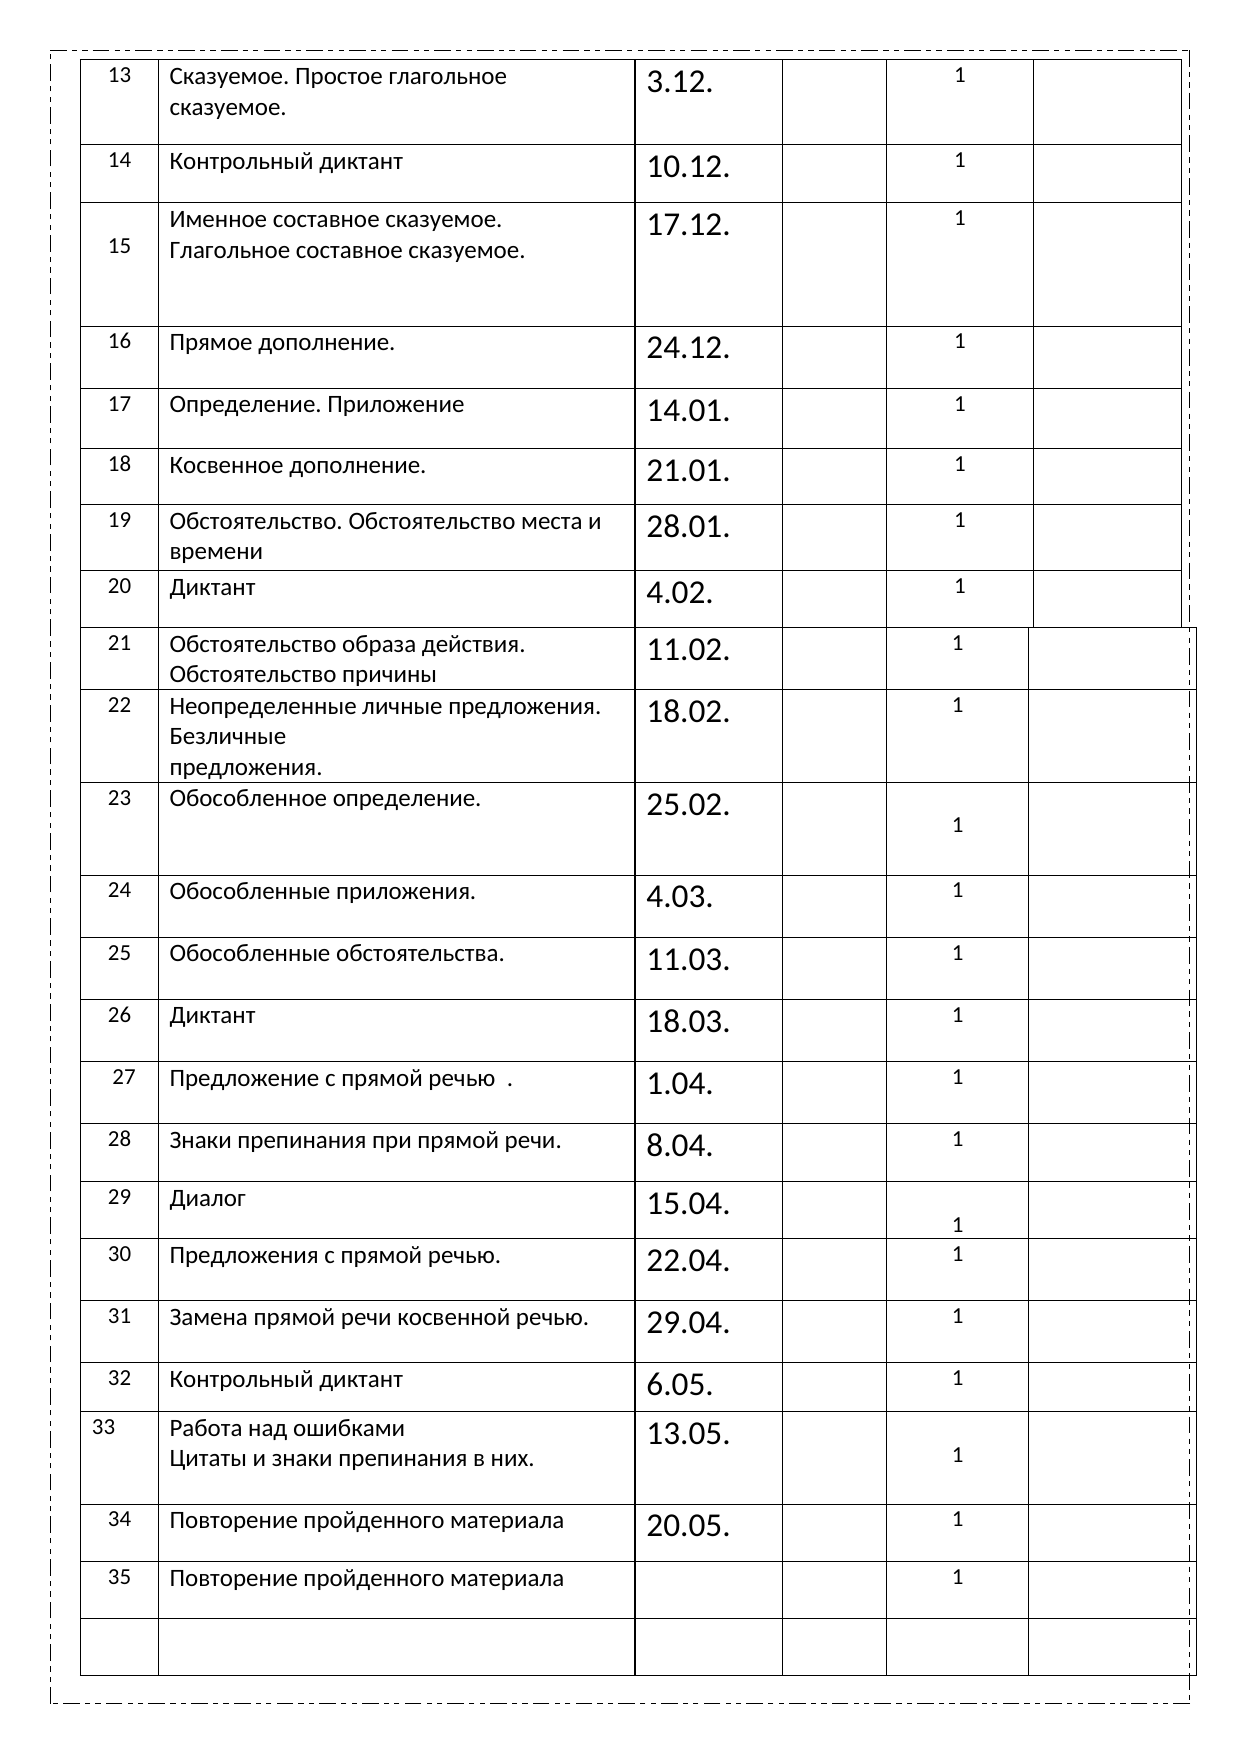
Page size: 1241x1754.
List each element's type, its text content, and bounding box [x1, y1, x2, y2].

table_cell 18.02. [636, 690, 782, 782]
table_cell [887, 1619, 1028, 1675]
table_cell 33 [81, 1412, 158, 1503]
table_cell 1 [887, 628, 1028, 689]
table_cell 35 [81, 1562, 158, 1618]
table_cell 1 [887, 1000, 1028, 1061]
table_cell 11.03. [636, 938, 782, 999]
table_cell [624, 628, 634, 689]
table_cell [1029, 628, 1196, 689]
table_cell 22.04. [636, 1239, 782, 1300]
table_cell 6.05. [636, 1363, 782, 1411]
table_cell 4.03. [636, 876, 782, 937]
table_cell [1029, 1124, 1196, 1181]
table_cell [783, 505, 886, 570]
table_cell [783, 1363, 886, 1411]
table_cell [1029, 1301, 1196, 1362]
table_cell [783, 1301, 886, 1362]
table_cell 3.12. [636, 60, 782, 144]
table_cell 1 [887, 1412, 1028, 1503]
table_cell 25 [81, 938, 158, 999]
table_cell 1 [887, 1124, 1028, 1181]
table_cell Диктант [159, 571, 634, 627]
table_cell Знаки препинания при прямой речи. [159, 1124, 634, 1181]
table_cell [783, 628, 886, 689]
table_cell 4.02. [636, 571, 782, 627]
table_cell 1 [887, 1062, 1028, 1123]
table_cell 25.02. [636, 783, 782, 874]
table_cell [1034, 389, 1181, 448]
table_cell Повторение пройденного материала [159, 1562, 634, 1618]
table_cell 1 [887, 145, 1033, 202]
table_cell 1 [887, 1301, 1028, 1362]
table_cell [783, 783, 886, 874]
table_cell 18 [81, 449, 158, 504]
table_cell [1029, 938, 1196, 999]
table_cell 10.12. [636, 145, 782, 202]
table_cell 31 [81, 1301, 158, 1362]
table_cell 28.01. [636, 505, 782, 570]
table_cell [783, 1412, 886, 1503]
table_cell [1029, 1619, 1196, 1675]
table_cell [1034, 145, 1181, 202]
table_cell [783, 1619, 886, 1675]
table_cell [783, 145, 886, 202]
table_cell Сказуемое. Простое глагольное сказуемое. [159, 60, 634, 144]
table_cell [1034, 60, 1181, 144]
table_cell [783, 327, 886, 388]
table_cell Контрольный диктант [159, 145, 634, 202]
table_cell 8.04. [636, 1124, 782, 1181]
table_cell 28 [81, 1124, 158, 1181]
table_cell 1 [887, 1363, 1028, 1411]
table_cell 1 [887, 1562, 1028, 1618]
table_cell Диалог [159, 1182, 634, 1238]
table_cell 13.05. [636, 1412, 782, 1503]
table_cell 1 [887, 1239, 1028, 1300]
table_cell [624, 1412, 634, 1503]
table_cell [783, 876, 886, 937]
table_cell [1034, 327, 1181, 388]
table_cell [1034, 505, 1181, 570]
table_cell 1 [887, 449, 1033, 504]
table_cell [1029, 1239, 1196, 1300]
table_cell 17.12. [636, 203, 782, 326]
table_cell [1029, 1000, 1196, 1061]
table_cell 1 [887, 1505, 1028, 1561]
table_cell [1029, 1363, 1196, 1411]
table_cell [783, 690, 886, 782]
table_cell 17 [81, 389, 158, 448]
table_cell 27 [81, 1062, 158, 1123]
table_cell [1029, 1505, 1196, 1561]
table_cell 1 [887, 876, 1028, 937]
table_cell [783, 1239, 886, 1300]
table_cell [783, 1000, 886, 1061]
table_cell 13 [81, 60, 158, 144]
table_cell [783, 571, 886, 627]
table_cell 11.02. [636, 628, 782, 689]
table_cell 32 [81, 1363, 158, 1411]
table_cell [81, 1619, 158, 1675]
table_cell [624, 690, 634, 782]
table_cell [783, 60, 886, 144]
table_cell [1029, 783, 1196, 874]
table_cell [783, 203, 886, 326]
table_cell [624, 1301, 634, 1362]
table_cell [783, 1124, 886, 1181]
table_cell [783, 938, 886, 999]
table_cell [783, 1062, 886, 1123]
table_cell Контрольный диктант [159, 1363, 634, 1411]
table_cell [636, 1562, 782, 1618]
table_cell [636, 1619, 782, 1675]
table_cell [783, 449, 886, 504]
table_cell 1.04. [636, 1062, 782, 1123]
table_cell 21.01. [636, 449, 782, 504]
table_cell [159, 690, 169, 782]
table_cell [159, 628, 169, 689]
table_cell [1029, 1562, 1196, 1618]
table_cell 30 [81, 1239, 158, 1300]
table_cell [1029, 876, 1196, 937]
table_cell [1029, 1062, 1196, 1123]
table_cell 19 [81, 505, 158, 570]
table_cell 15.04. [636, 1182, 782, 1238]
table_cell 1 [887, 327, 1033, 388]
table_cell 1 [887, 1182, 1028, 1238]
table_cell [783, 1505, 886, 1561]
table_cell [1034, 203, 1181, 326]
table_cell [783, 1182, 886, 1238]
table_cell [159, 1619, 634, 1675]
table_cell [1034, 449, 1181, 504]
table_cell 29.04. [636, 1301, 782, 1362]
table_cell Именное составное сказуемое. Глагольное составное сказуемое. [159, 203, 634, 326]
table_cell 14.01. [636, 389, 782, 448]
table_cell [783, 389, 886, 448]
table_cell 20.05. [636, 1505, 782, 1561]
table_cell [1034, 571, 1181, 627]
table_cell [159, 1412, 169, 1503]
table_cell 1 [887, 690, 1028, 782]
table_cell 16 [81, 327, 158, 388]
table_cell [1029, 1412, 1196, 1503]
table_cell 22 [81, 690, 158, 782]
table_cell 24 [81, 876, 158, 937]
table_cell 14 [81, 145, 158, 202]
table_cell Косвенное дополнение. [159, 449, 634, 504]
table_cell 1 [887, 571, 1033, 627]
table_cell [1029, 1182, 1196, 1238]
table_cell [1029, 690, 1196, 782]
table_cell 1 [887, 783, 1028, 874]
table_cell 15 [81, 203, 158, 326]
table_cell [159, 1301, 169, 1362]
table_cell 1 [887, 389, 1033, 448]
table_cell 24.12. [636, 327, 782, 388]
table_cell [783, 1562, 886, 1618]
table_cell 34 [81, 1505, 158, 1561]
table_cell 1 [887, 505, 1033, 570]
table_cell Определение. Приложение [159, 389, 634, 448]
table_cell 21 [81, 628, 158, 689]
table_cell Обстоятельство. Обстоятельство места и времени [159, 505, 634, 570]
table_cell 20 [81, 571, 158, 627]
table_cell 23 [81, 783, 158, 874]
table_cell Обособленное определение. [159, 783, 634, 874]
table_cell 1 [887, 938, 1028, 999]
table_cell 1 [887, 203, 1033, 326]
table_cell Повторение пройденного материала [159, 1505, 634, 1561]
table_cell 1 [887, 60, 1033, 144]
table_cell 26 [81, 1000, 158, 1061]
table_cell 18.03. [636, 1000, 782, 1061]
table_cell 29 [81, 1182, 158, 1238]
